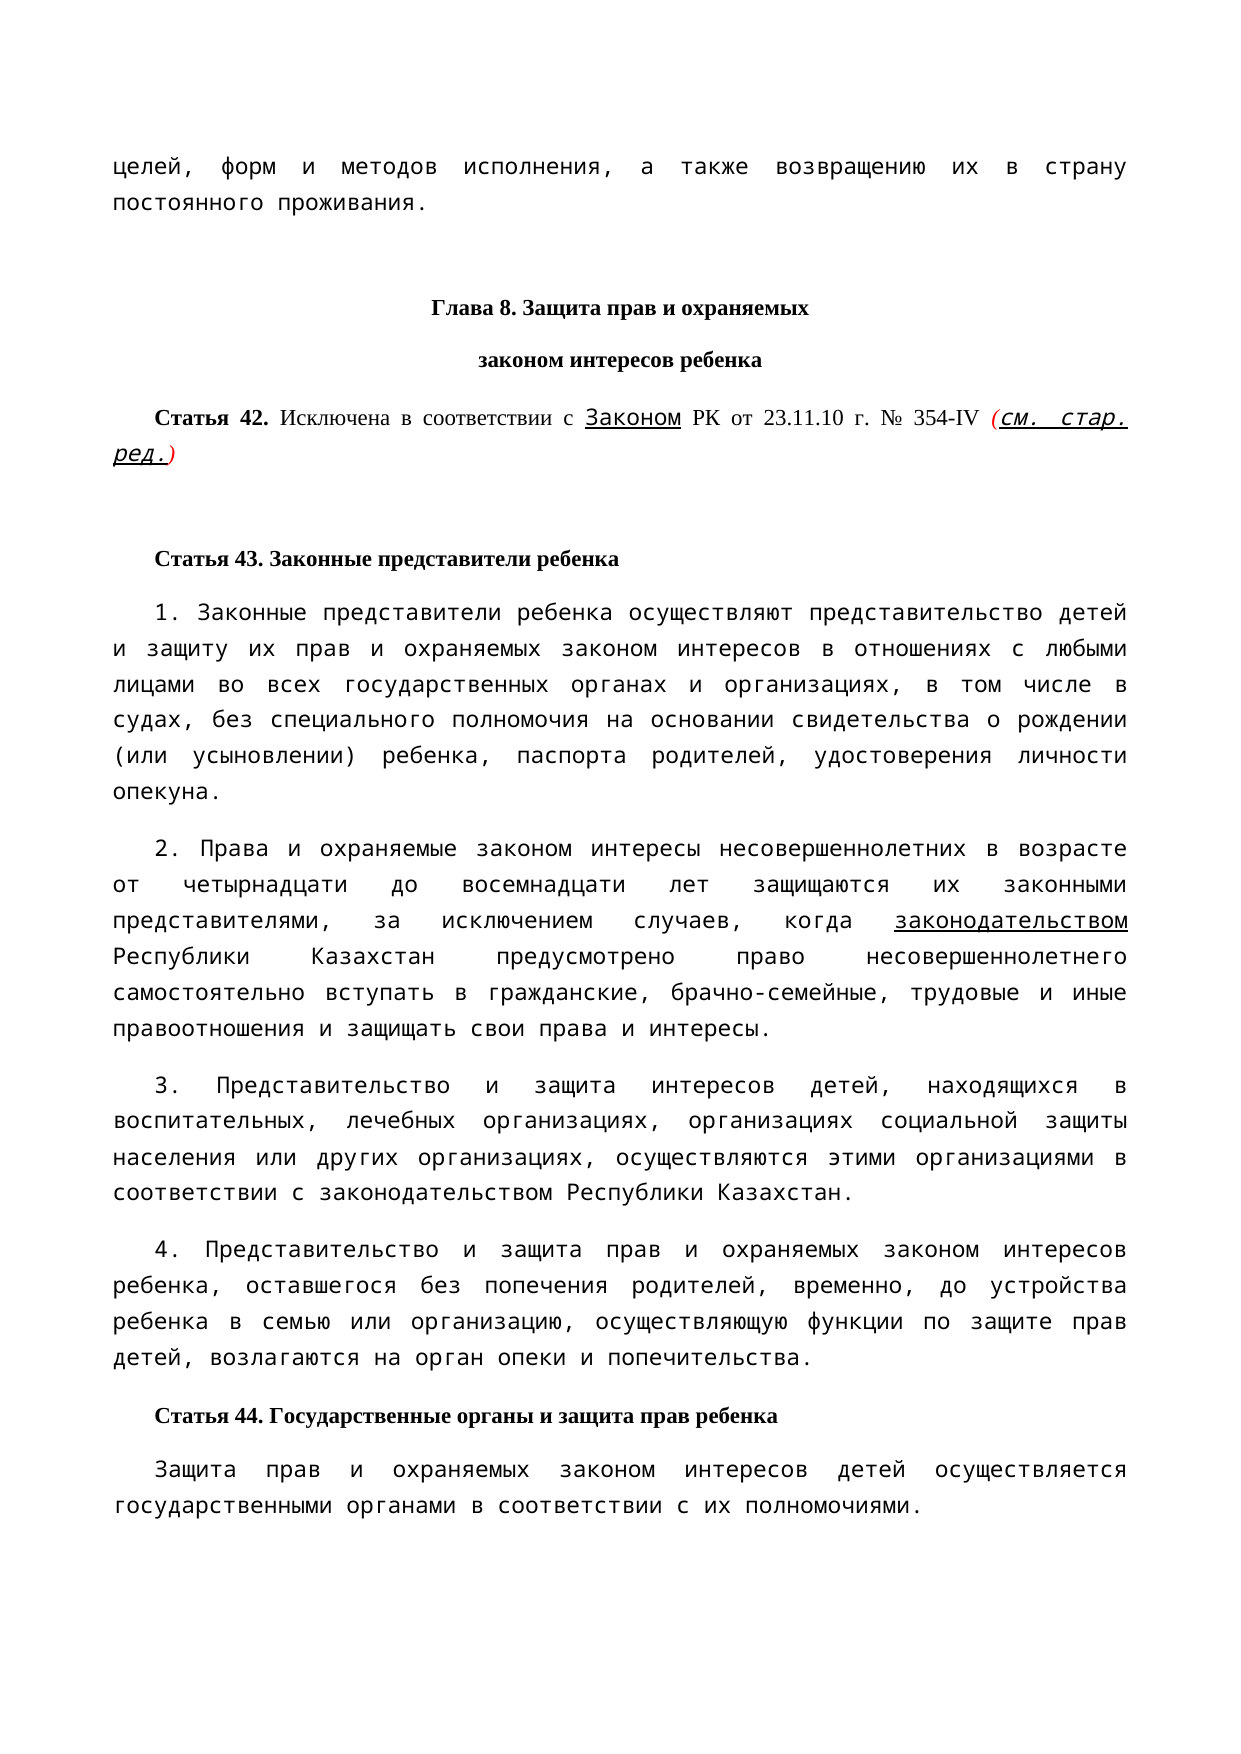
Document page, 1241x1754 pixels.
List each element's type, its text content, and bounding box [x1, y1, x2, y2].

text законом интересов ребенка [112, 346, 1128, 372]
text 2. Права и охраняемые законом интересы несовершеннолетних в возрасте от четырнадцати до восемнадцати лет защищаются их законными представителями, за исключением случаев, когда законодательством Республики Казахстан предусмотрено право несовершеннолетнего самостоятельно вступать в гражданские, брачно-семейные, трудовые и иные правоотношения и защищать свои права и интересы. [112, 832, 1128, 1043]
text Статья 42. Исключена в соответствии с Законом РК от 23.11.10 г. № 354-IV (см. стар. ред.) [112, 401, 1128, 468]
text 1. Законные представители ребенка осуществляют представительство детей и защиту их прав и охраняемых законом интересов в отношениях с любыми лицами во всех государственных органах и организациях, в том числе в судах, без специального полномочия на основании свидетельства о рождении (или усыновлении) ребенка, паспорта родителей, удостоверения личности опекуна. [112, 596, 1128, 807]
text 3. Представительство и защита интересов детей, находящихся в воспитательных, лечебных организациях, организациях социальной защиты населения или других организациях, осуществляются этими организациями в соответствии с законодательством Республики Казахстан. [112, 1068, 1128, 1208]
text 4. Представительство и защита прав и охраняемых законом интересов ребенка, оставшегося без попечения родителей, временно, до устройства ребенка в семью или организацию, осуществляющую функции по защите прав детей, возлагаются на орган опеки и попечительства. [112, 1233, 1128, 1372]
text Статья 44. Государственные органы и защита прав ребенка [154, 1402, 1128, 1428]
text Статья 43. Законные представители ребенка [154, 544, 1128, 571]
text Защита прав и охраняемых законом интересов детей осуществляется государственными органами в соответствии с их полномочиями. [112, 1453, 1128, 1520]
text Глава 8. Защита прав и охраняемых [112, 294, 1128, 320]
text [112, 150, 1128, 217]
